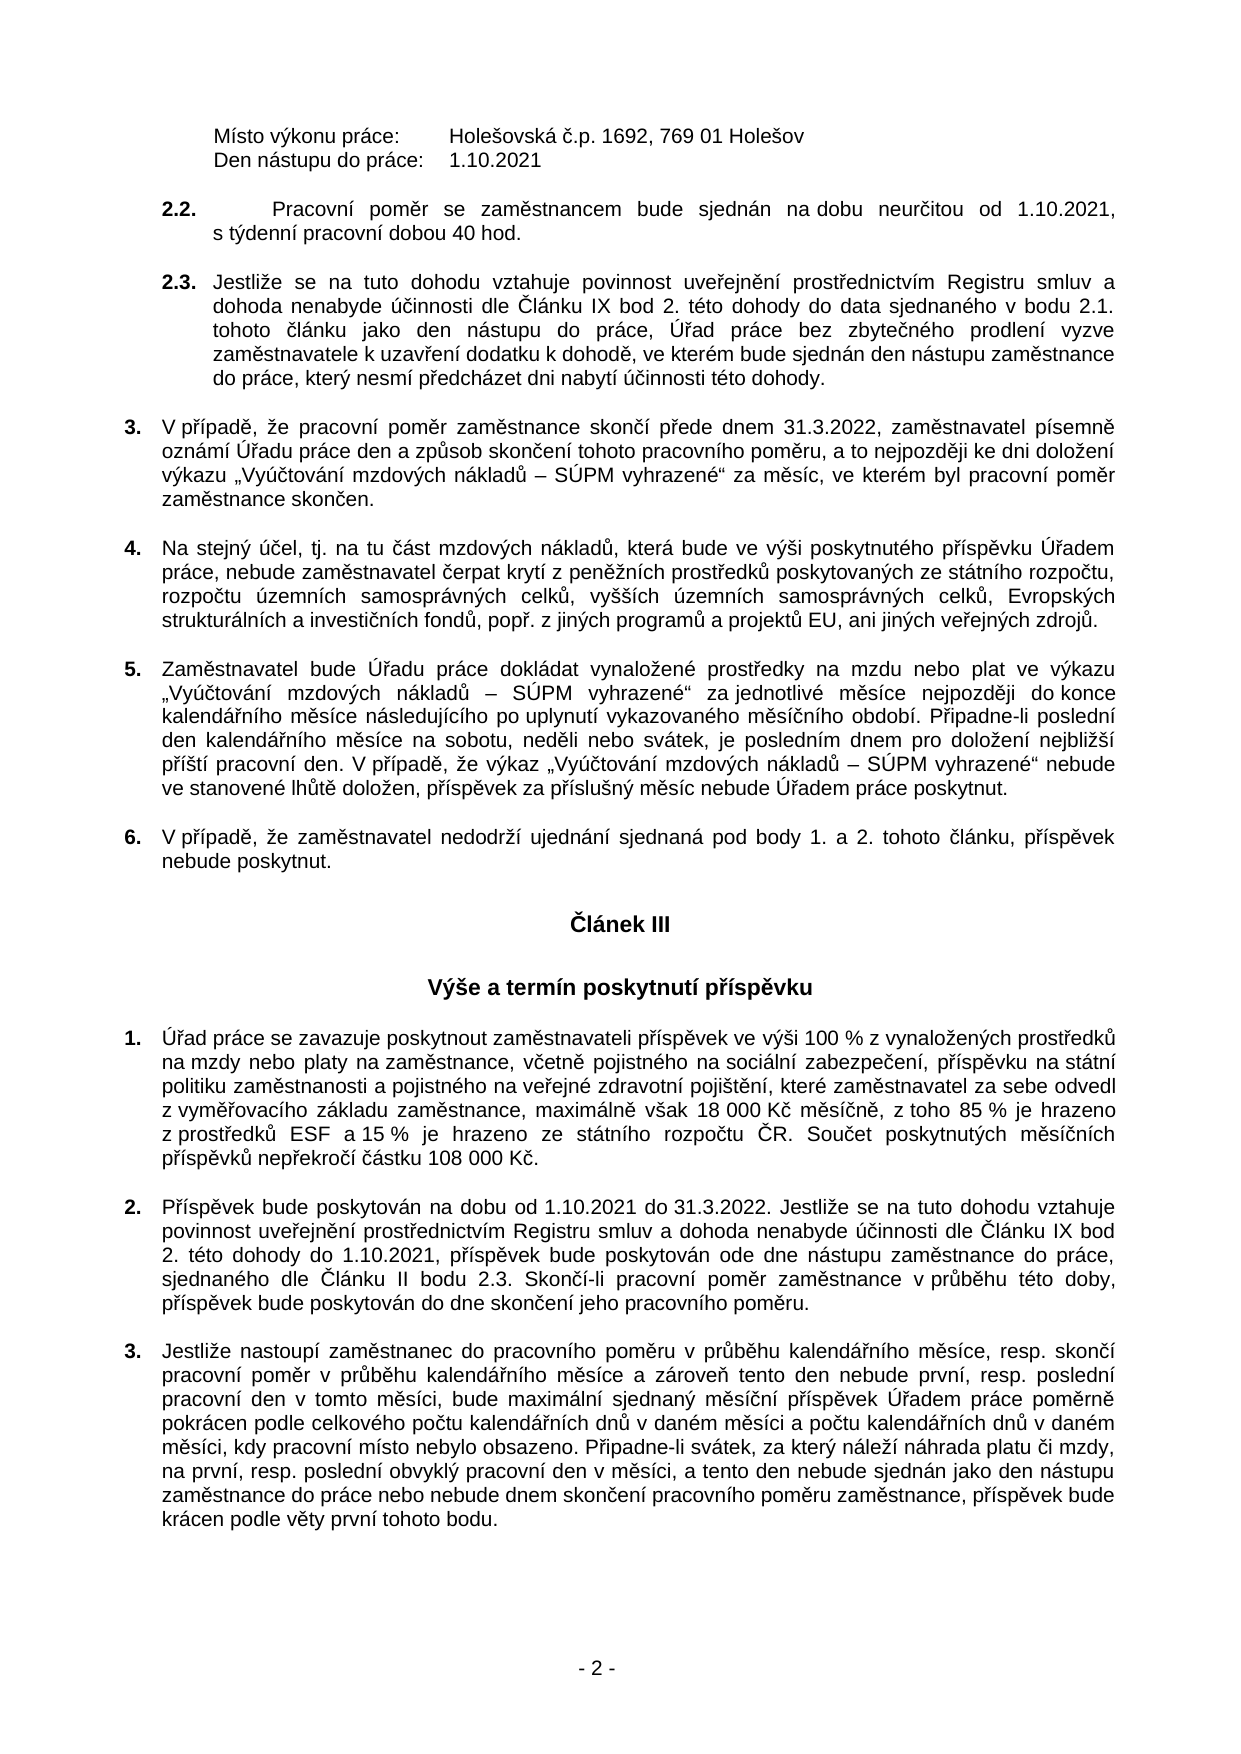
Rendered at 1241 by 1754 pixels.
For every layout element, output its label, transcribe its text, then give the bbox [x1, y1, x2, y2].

text Den nástupu do práce: 1.10.2021 [213, 148, 1116, 172]
text Místo výkonu práce: Holešovská č.p. 1692, 769 01 Holešov [213, 124, 1116, 148]
text V případě, že pracovní poměr zaměstnance skončí přede dnem 31.3.2022, zaměstnavatel písemně oznámí Úřadu práce den a způsob skončení tohoto pracovního poměru, a to nejpozději ke dni doložení výkazu „Vyúčtování mzdových nákladů – SÚPM vyhrazené“ za měsíc, ve kterém byl pracovní poměr zaměstnance skončen. [124, 415, 1116, 511]
list Příspěvek bude poskytován na dobu od 1.10.2021 do 31.3.2022. Jestliže se na tuto dohodu vztahuje povinnost uveřejnění prostřednictvím Registru smluv a dohoda nenabyde účinnosti dle Článku IX bod 2. této dohody do 1.10.2021, příspěvek bude poskytován ode dne nástupu zaměstnance do práce, sjednaného dle Článku II bodu 2.3. Skončí-li pracovní poměr zaměstnance v průběhu této doby, příspěvek bude poskytován do dne skončení jeho pracovního poměru. [124, 1194, 1116, 1314]
list Úřad práce se zavazuje poskytnout zaměstnavateli příspěvek ve výši 100 % z vynaložených prostředků na mzdy nebo platy na zaměstnance, včetně pojistného na sociální zabezpečení, příspěvku na státní politiku zaměstnanosti a pojistného na veřejné zdravotní pojištění, které zaměstnavatel za sebe odvedl z vyměřovacího základu zaměstnance, maximálně však 18 000 Kč měsíčně, z toho 85 % je hrazeno z prostředků ESF a 15 % je hrazeno ze státního rozpočtu ČR. Součet poskytnutých měsíčních příspěvků nepřekročí částku 108 000 Kč. [124, 1026, 1116, 1169]
text Výše a termín poskytnutí příspěvku [124, 974, 1116, 1001]
list Jestliže se na tuto dohodu vztahuje povinnost uveřejnění prostřednictvím Registru smluv a dohoda nenabyde účinnosti dle Článku IX bod 2. této dohody do data sjednaného v bodu 2.1. tohoto článku jako den nástupu do práce, Úřad práce bez zbytečného prodlení vyzve zaměstnavatele k uzavření dodatku k dohodě, ve kterém bude sjednán den nástupu zaměstnance do práce, který nesmí předcházet dni nabytí účinnosti této dohody. [162, 270, 1116, 390]
text Na stejný účel, tj. na tu část mzdových nákladů, která bude ve výši poskytnutého příspěvku Úřadem práce, nebude zaměstnavatel čerpat krytí z peněžních prostředků poskytovaných ze státního rozpočtu, rozpočtu územních samosprávných celků, vyšších územních samosprávných celků, Evropských strukturálních a investičních fondů, popř. z jiných programů a projektů EU, ani jiných veřejných zdrojů. [124, 536, 1116, 631]
text Článek III [124, 911, 1116, 937]
list Jestliže nastoupí zaměstnanec do pracovního poměru v průběhu kalendářního měsíce, resp. skončí pracovní poměr v průběhu kalendářního měsíce a zároveň tento den nebude první, resp. poslední pracovní den v tomto měsíci, bude maximální sjednaný měsíční příspěvek Úřadem práce poměrně pokrácen podle celkového počtu kalendářních dnů v daném měsíci a počtu kalendářních dnů v daném měsíci, kdy pracovní místo nebylo obsazeno. Připadne-li svátek, za který náleží náhrada platu či mzdy, na první, resp. poslední obvyklý pracovní den v měsíci, a tento den nebude sjednán jako den nástupu zaměstnance do práce nebo nebude dnem skončení pracovního poměru zaměstnance, příspěvek bude krácen podle věty první tohoto bodu. [124, 1339, 1116, 1531]
text V případě, že zaměstnavatel nedodrží ujednání sjednaná pod body 1. a 2. tohoto článku, příspěvek nebude poskytnut. [124, 825, 1116, 873]
list Pracovní poměr se zaměstnancem bude sjednán na dobu neurčitou od 1.10.2021, s týdenní pracovní dobou 40 hod. [162, 197, 1116, 245]
text Zaměstnavatel bude Úřadu práce dokládat vynaložené prostředky na mzdu nebo plat ve výkazu „Vyúčtování mzdových nákladů – SÚPM vyhrazené“ za jednotlivé měsíce nejpozději do konce kalendářního měsíce následujícího po uplynutí vykazovaného měsíčního období. Připadne-li poslední den kalendářního měsíce na sobotu, neděli nebo svátek, je posledním dnem pro doložení nejbližší příští pracovní den. V případě, že výkaz „Vyúčtování mzdových nákladů – SÚPM vyhrazené“ nebude ve stanovené lhůtě doložen, příspěvek za příslušný měsíc nebude Úřadem práce poskytnut. [124, 656, 1116, 800]
